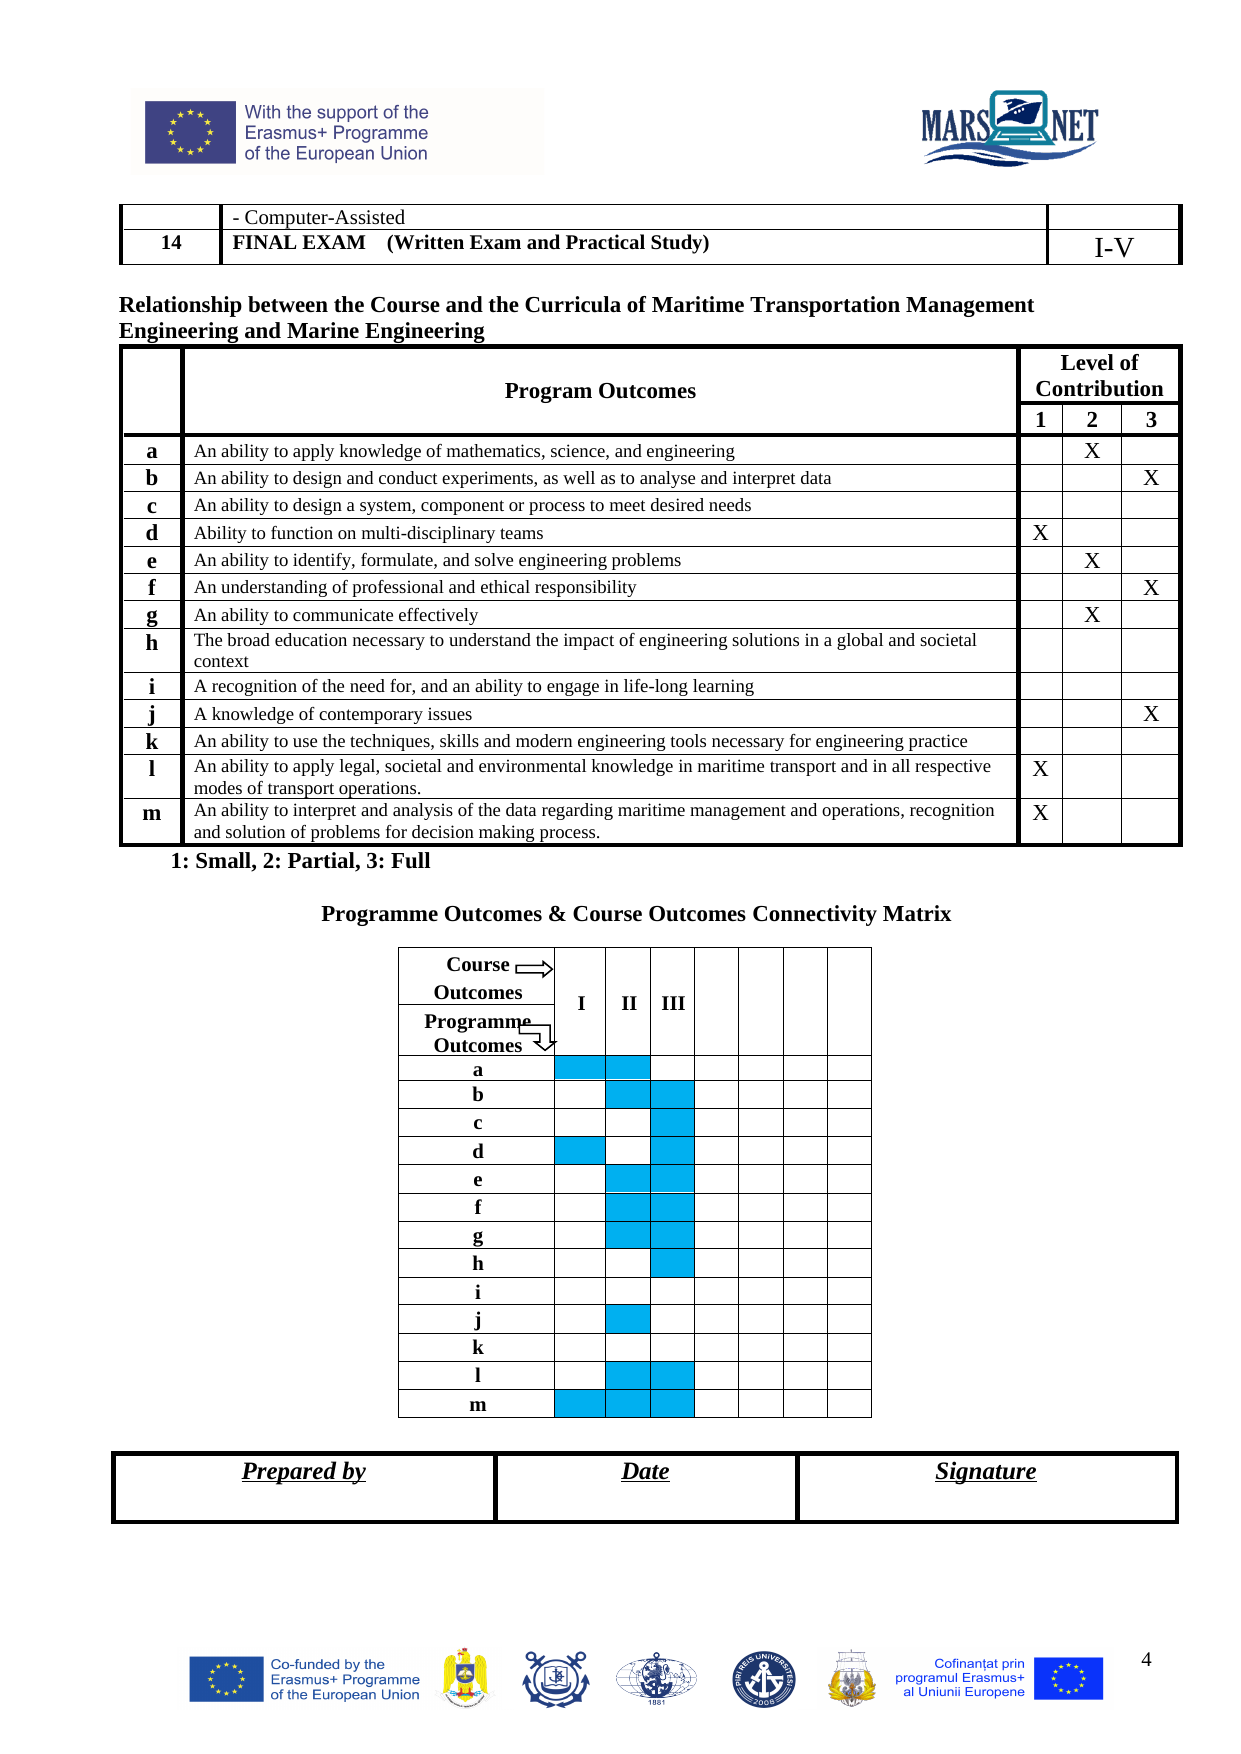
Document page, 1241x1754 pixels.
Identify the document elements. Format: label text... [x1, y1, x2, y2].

table_cell An ability to identify, formulate, and solve engineering problems [185, 547, 1016, 573]
table_cell m [123, 799, 180, 842]
table_cell [606, 1056, 650, 1079]
table_cell e [123, 547, 180, 573]
table_cell [1122, 755, 1178, 798]
table_cell [555, 1081, 605, 1108]
table_cell [739, 1278, 783, 1304]
table_cell [606, 1362, 650, 1389]
table_cell [1063, 799, 1121, 842]
table_cell I-V [1049, 230, 1178, 264]
table_cell 2 [1063, 405, 1121, 432]
table_cell X [1063, 547, 1121, 573]
table_cell [555, 1194, 605, 1221]
table_cell [695, 1390, 738, 1417]
table_cell [828, 1390, 871, 1417]
table_cell [1122, 629, 1178, 672]
table_cell [1122, 519, 1178, 546]
table_cell [651, 1305, 694, 1333]
table_cell [784, 1390, 827, 1417]
table_cell j [123, 700, 180, 727]
table_cell [828, 1334, 871, 1361]
table_cell [784, 1194, 827, 1221]
table_cell X [1063, 437, 1121, 463]
table_cell [651, 1137, 694, 1164]
table_cell [651, 1165, 694, 1192]
table_cell [784, 1056, 827, 1079]
table_cell [1063, 755, 1121, 798]
table_cell [606, 1081, 650, 1108]
table_cell [1122, 437, 1178, 463]
table_cell [828, 1362, 871, 1389]
table_header [695, 948, 738, 1055]
table_cell [651, 1249, 694, 1277]
table_cell An ability to use the techniques, skills and modern engineering tools necessary for engineering practice [185, 728, 1016, 754]
table_cell [555, 1056, 605, 1079]
table_cell [1122, 547, 1178, 573]
table_cell [1122, 799, 1178, 842]
table_cell d [399, 1137, 554, 1164]
table_cell [1122, 601, 1178, 628]
table_cell [695, 1305, 738, 1333]
table_cell [1063, 492, 1121, 518]
table_cell 13 [123, 205, 219, 229]
table_cell A recognition of the need for, and an ability to engage in life-long learning [185, 673, 1016, 699]
picture [616, 1652, 697, 1705]
table_cell [739, 1165, 783, 1192]
table_cell i [123, 673, 180, 699]
table_cell [651, 1222, 694, 1248]
table_cell [1063, 574, 1121, 600]
table_cell [695, 1194, 738, 1221]
table_cell [555, 1249, 605, 1277]
table_cell [555, 1334, 605, 1361]
table_cell [784, 1334, 827, 1361]
table_cell An ability to design a system, component or process to meet desired needs [185, 492, 1016, 518]
table_cell [739, 1137, 783, 1164]
table_cell A knowledge of contemporary issues [185, 700, 1016, 727]
table_cell [1021, 492, 1062, 518]
table_cell [651, 1194, 694, 1221]
table_cell [828, 1056, 871, 1079]
table_cell [1021, 437, 1062, 463]
table_cell [606, 1305, 650, 1333]
table_cell [651, 1362, 694, 1389]
table_cell [555, 1278, 605, 1304]
table_cell [828, 1305, 871, 1333]
table_cell [739, 1249, 783, 1277]
table_cell [695, 1222, 738, 1248]
table_cell [828, 1278, 871, 1304]
table_cell [739, 1109, 783, 1136]
table_cell k [123, 728, 180, 754]
table_cell [784, 1222, 827, 1248]
table_cell [1063, 673, 1121, 699]
table_cell X [1063, 601, 1121, 628]
table_cell [828, 1081, 871, 1108]
table_cell [606, 1109, 650, 1136]
table_cell An ability to interpret and analysis of the data regarding maritime management and operations, recognition and solution of problems for decision making process. [185, 799, 1016, 842]
table_cell 3 [1122, 405, 1178, 432]
table_cell [651, 1056, 694, 1079]
table_cell [739, 1362, 783, 1389]
table_cell f [399, 1194, 554, 1221]
table_cell f [123, 574, 180, 600]
table_cell [606, 1334, 650, 1361]
table_cell c [123, 492, 180, 518]
table_cell [555, 1109, 605, 1136]
table_cell [606, 1194, 650, 1221]
table_cell [828, 1249, 871, 1277]
table_cell a [399, 1056, 554, 1079]
table_cell m [399, 1390, 554, 1417]
table_cell Programme Outcomes [399, 1005, 554, 1055]
table_cell [555, 1305, 605, 1333]
table_cell An ability to apply legal, societal and environmental knowledge in maritime transport and in all respective modes of transport operations. [185, 755, 1016, 798]
table_cell i [399, 1278, 554, 1304]
table_cell The broad education necessary to understand the impact of engineering solutions in a global and societal context [185, 629, 1016, 672]
table_cell [739, 1334, 783, 1361]
table_cell X [1122, 574, 1178, 600]
table_cell [739, 1194, 783, 1221]
table_cell [555, 1390, 605, 1417]
table_cell [606, 1278, 650, 1304]
table_header I [555, 948, 605, 1055]
table_cell [695, 1362, 738, 1389]
table_cell [695, 1056, 738, 1079]
table_cell k [399, 1334, 554, 1361]
table_cell [1021, 601, 1062, 628]
table_cell l [123, 755, 180, 798]
table_cell [606, 1222, 650, 1248]
table_cell X [1122, 700, 1178, 727]
table_cell h [399, 1249, 554, 1277]
table_cell [651, 1109, 694, 1136]
table_cell [1063, 629, 1121, 672]
text 1: Small, 2: Partial, 3: Full [119, 847, 1152, 873]
table_header Prepared by [116, 1456, 493, 1519]
table_cell [784, 1137, 827, 1164]
table_cell [1021, 574, 1062, 600]
table_cell [784, 1305, 827, 1333]
table_cell [784, 1165, 827, 1192]
table_cell [739, 1305, 783, 1333]
table_cell [1021, 465, 1062, 491]
table_cell [828, 1222, 871, 1248]
table_cell [739, 1390, 783, 1417]
table_cell [1122, 728, 1178, 754]
table_cell b [399, 1081, 554, 1108]
table_cell [555, 1137, 605, 1164]
table_cell [739, 1081, 783, 1108]
table_cell X [1021, 799, 1062, 842]
table_cell [695, 1165, 738, 1192]
table_header [123, 349, 180, 432]
table_cell [1021, 547, 1062, 573]
table_cell [606, 1390, 650, 1417]
table_header Signature [800, 1456, 1175, 1519]
table_cell [1021, 673, 1062, 699]
picture [177, 1646, 501, 1710]
table_cell [695, 1249, 738, 1277]
table_cell [606, 1137, 650, 1164]
table_cell [1063, 700, 1121, 727]
table_cell [739, 1056, 783, 1079]
table_cell [1021, 629, 1062, 672]
table_cell [695, 1334, 738, 1361]
table_cell An understanding of professional and ethical responsibility [185, 574, 1016, 600]
table_cell [1063, 465, 1121, 491]
table_header Program Outcomes [185, 349, 1016, 432]
picture [817, 1646, 1114, 1710]
table_cell [555, 1222, 605, 1248]
table_cell l [399, 1362, 554, 1389]
picture [731, 1650, 797, 1709]
table_cell 14 [123, 230, 219, 264]
table_cell [651, 1081, 694, 1108]
table_header [828, 948, 871, 1055]
picture [896, 88, 1123, 175]
table_cell 1 [1021, 405, 1062, 432]
table_cell e [399, 1165, 554, 1192]
table_cell [695, 1137, 738, 1164]
table_header II [606, 948, 650, 1055]
table_header [739, 948, 783, 1055]
table_cell [739, 1222, 783, 1248]
table_cell c [399, 1109, 554, 1136]
table_cell [695, 1109, 738, 1136]
table_cell [1122, 673, 1178, 699]
table_cell [1021, 728, 1062, 754]
table_cell [1122, 492, 1178, 518]
table_cell [784, 1109, 827, 1136]
table_cell EXERCISE VII (Draft Survey Calculation for each student) - Manual Calculation - Computer-Assisted [223, 205, 1046, 229]
table_cell [828, 1194, 871, 1221]
table_header Level of Contribution [1021, 349, 1178, 401]
table_cell X [1122, 465, 1178, 491]
table_header Course Outcomes [399, 948, 554, 1004]
table_cell a [123, 434, 180, 463]
picture [130, 88, 545, 175]
text Programme Outcomes & Course Outcomes Connectivity Matrix [119, 900, 1154, 926]
table_cell [828, 1165, 871, 1192]
table_cell [784, 1249, 827, 1277]
table_cell [784, 1362, 827, 1389]
table_cell [606, 1165, 650, 1192]
table_cell [784, 1278, 827, 1304]
table_header III [651, 948, 694, 1055]
table_cell [651, 1390, 694, 1417]
table_cell d [123, 519, 180, 546]
table_cell h [123, 629, 180, 672]
table_cell [555, 1165, 605, 1192]
table_cell [555, 1362, 605, 1389]
table_cell [784, 1081, 827, 1108]
table_cell [1063, 728, 1121, 754]
table_cell [695, 1278, 738, 1304]
table_cell Ability to function on multi-disciplinary teams [185, 519, 1016, 546]
table_cell V [1049, 205, 1178, 229]
table_cell [651, 1334, 694, 1361]
picture [513, 1651, 599, 1716]
table_cell b [123, 465, 180, 491]
table_header Date [498, 1456, 795, 1519]
table_cell [828, 1137, 871, 1164]
table_cell [828, 1109, 871, 1136]
table_cell FINAL EXAM (Written Exam and Practical Study) [223, 230, 1046, 264]
text Relationship between the Course and the Curricula of Maritime Transportation Management Engineering and Marine Engineering [119, 291, 1152, 344]
table_cell [651, 1278, 694, 1304]
table_cell [1021, 700, 1062, 727]
table_cell g [399, 1222, 554, 1248]
table_cell [695, 1081, 738, 1108]
table_cell X [1021, 519, 1062, 546]
table_cell j [399, 1305, 554, 1333]
table_header [784, 948, 827, 1055]
table_cell X [1021, 755, 1062, 798]
table_cell An ability to design and conduct experiments, as well as to analyse and interpret data [185, 465, 1016, 491]
table_cell g [123, 601, 180, 628]
table_cell An ability to apply knowledge of mathematics, science, and engineering [185, 437, 1016, 463]
table_cell [1063, 519, 1121, 546]
table_cell An ability to communicate effectively [185, 601, 1016, 628]
table_cell [606, 1249, 650, 1277]
